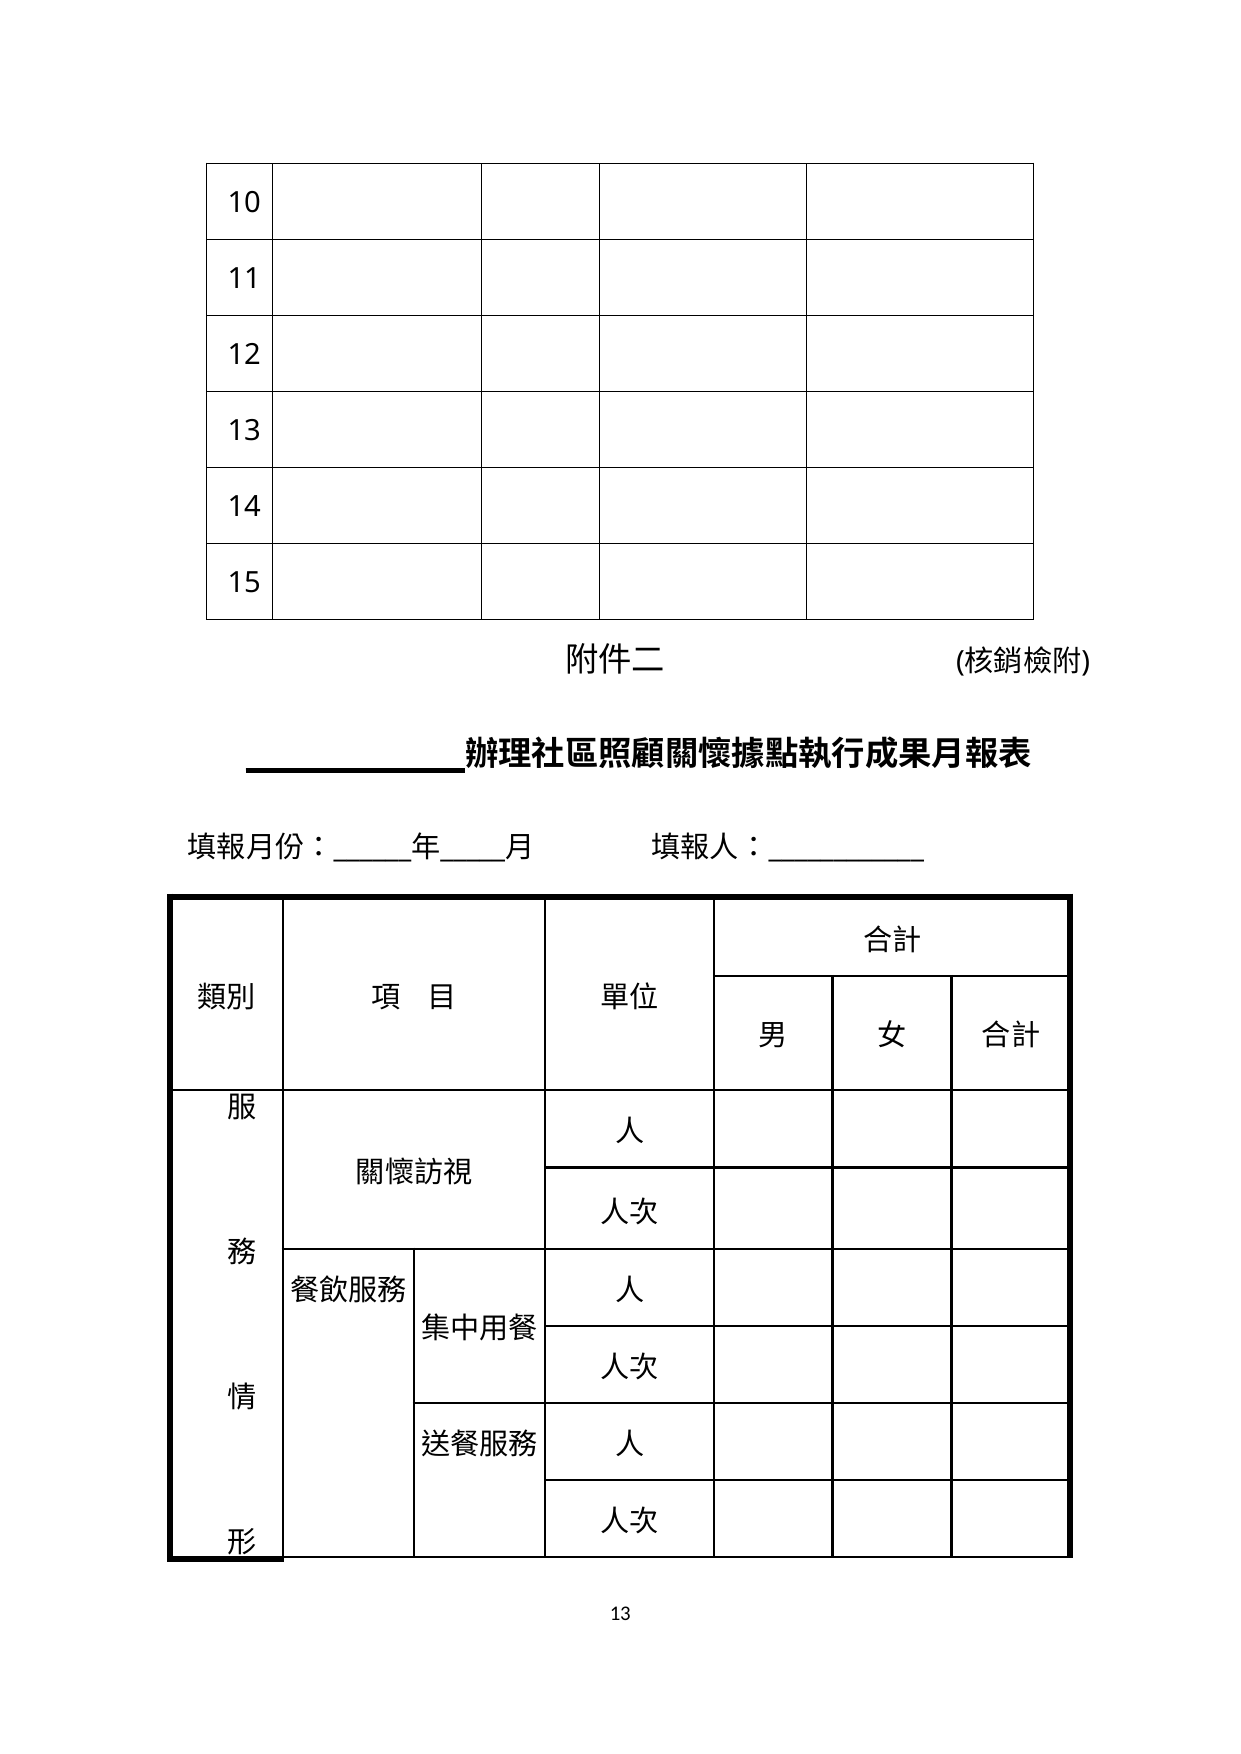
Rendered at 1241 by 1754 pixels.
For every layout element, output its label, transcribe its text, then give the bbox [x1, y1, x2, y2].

table_cell [834, 1404, 950, 1479]
table_cell 送餐服務 [415, 1404, 544, 1556]
table_cell [807, 468, 1033, 543]
table_cell 人 [546, 1404, 713, 1479]
table_cell [273, 392, 481, 467]
table_cell 合計 [953, 977, 1067, 1089]
table_cell [600, 544, 806, 619]
table_cell 男 [715, 977, 831, 1089]
table_cell 12 [207, 316, 272, 391]
table_cell 餐飲服務 [284, 1250, 413, 1556]
table_cell 14 [207, 468, 272, 543]
table_cell [273, 544, 481, 619]
table_cell [482, 316, 599, 391]
table_cell 人 [546, 1091, 713, 1166]
table_cell 女 [834, 977, 950, 1089]
table_cell 10 [207, 164, 272, 238]
table_cell [953, 1169, 1067, 1248]
table_cell 關懷訪視 [284, 1091, 544, 1248]
text 附件二 (核銷檢附) [187, 620, 1090, 695]
table_cell [600, 392, 806, 467]
table_cell 人次 [546, 1169, 713, 1248]
table_cell [834, 1250, 950, 1325]
table_cell [715, 1327, 831, 1402]
table_cell [807, 240, 1033, 314]
table_cell [715, 1404, 831, 1479]
table_cell [834, 1481, 950, 1556]
table_cell [715, 1169, 831, 1248]
table_cell 人 [546, 1250, 713, 1325]
table_cell [807, 392, 1033, 467]
text 填報月份：______年_____月 填報人：____________ [187, 807, 1090, 882]
table_cell [834, 1327, 950, 1402]
table_header 合計 [715, 900, 1067, 975]
table_cell 服務情形 [173, 1091, 282, 1556]
text ________________辦理社區照顧關懷據點執行成果月報表 [187, 713, 1090, 788]
table_cell [953, 1250, 1067, 1325]
table_cell [715, 1091, 831, 1166]
table_cell [953, 1091, 1067, 1166]
table_cell [953, 1404, 1067, 1479]
table_cell [715, 1481, 831, 1556]
table_cell 15 [207, 544, 272, 619]
table_cell [834, 1091, 950, 1166]
table_header 類別 [173, 900, 282, 1089]
table_cell [600, 468, 806, 543]
table_header 項 目 [284, 900, 544, 1089]
table_cell [273, 164, 481, 238]
table_cell [807, 164, 1033, 238]
table_cell [482, 240, 599, 314]
table_cell [953, 1481, 1067, 1556]
table_cell [482, 544, 599, 619]
table_cell 人次 [546, 1327, 713, 1402]
table_cell 人次 [546, 1481, 713, 1556]
table_cell [273, 240, 481, 314]
table_cell [807, 316, 1033, 391]
table_cell [273, 468, 481, 543]
table_cell [807, 544, 1033, 619]
table_cell [834, 1169, 950, 1248]
table_cell [600, 240, 806, 314]
table_cell [482, 392, 599, 467]
table_cell [600, 164, 806, 238]
table_cell [273, 316, 481, 391]
table_cell 集中用餐 [415, 1250, 544, 1402]
table_cell [600, 316, 806, 391]
table_cell [482, 468, 599, 543]
table_cell [715, 1250, 831, 1325]
table_cell [953, 1327, 1067, 1402]
table_cell 13 [207, 392, 272, 467]
table_header 單位 [546, 900, 713, 1089]
table_cell 11 [207, 240, 272, 314]
table_cell [482, 164, 599, 238]
